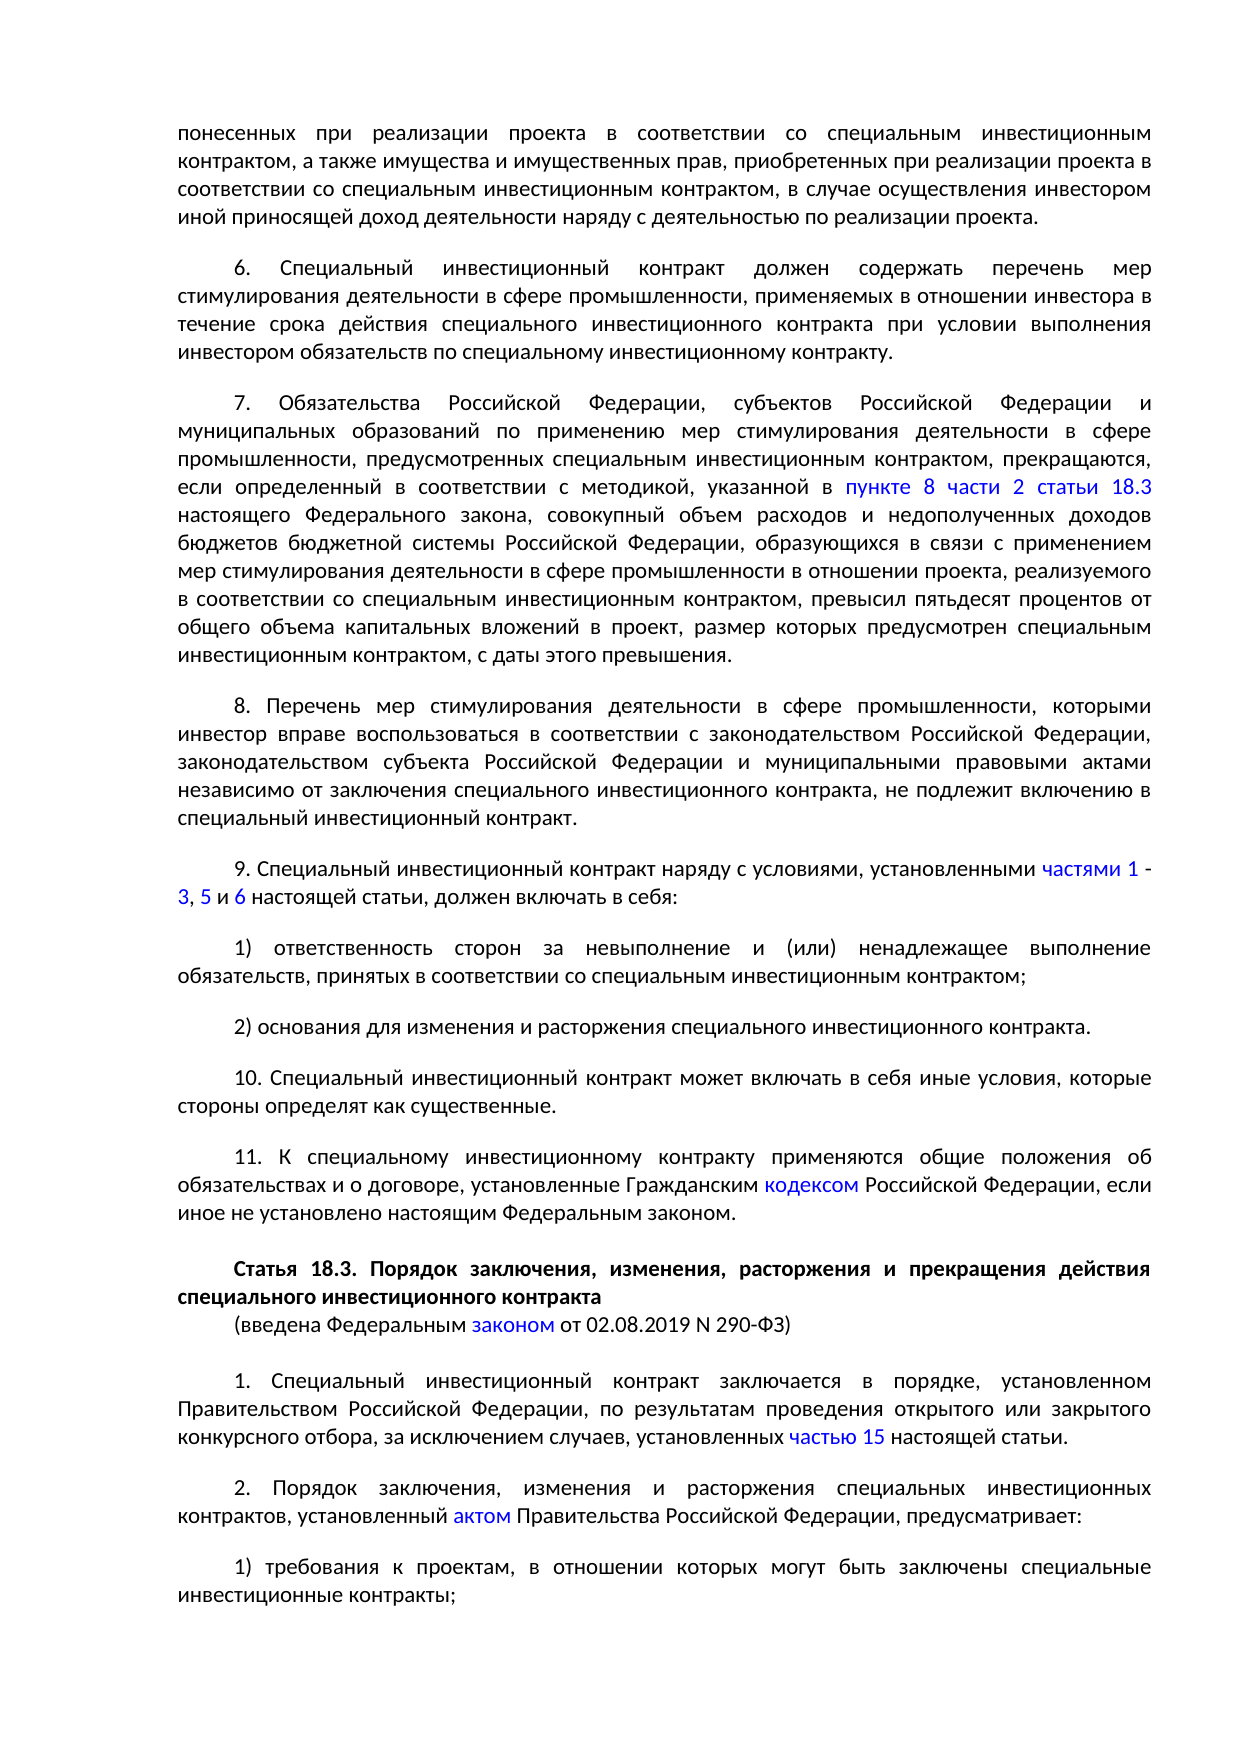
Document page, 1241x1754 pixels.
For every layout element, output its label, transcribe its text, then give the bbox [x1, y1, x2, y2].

text 1) ответственность сторон за невыполнение и (или) ненадлежащее выполнение обязательств, принятых в соответствии со специальным инвестиционным контрактом; [177, 933, 1152, 989]
text 9. Специальный инвестиционный контракт наряду с условиями, установленными частями 1 - 3, 5 и 6 настоящей статьи, должен включать в себя: [177, 854, 1152, 910]
text 8. Перечень мер стимулирования деятельности в сфере промышленности, которыми инвестор вправе воспользоваться в соответствии с законодательством Российской Федерации, законодательством субъекта Российской Федерации и муниципальными правовыми актами независимо от заключения специального инвестиционного контракта, не подлежит включению в специальный инвестиционный контракт. [177, 691, 1152, 831]
text 11. К специальному инвестиционному контракту применяются общие положения об обязательствах и о договоре, установленные Гражданским кодексом Российской Федерации, если иное не установлено настоящим Федеральным законом. [177, 1142, 1152, 1226]
text 6. Специальный инвестиционный контракт должен содержать перечень мер стимулирования деятельности в сфере промышленности, применяемых в отношении инвестора в течение срока действия специального инвестиционного контракта при условии выполнения инвестором обязательств по специальному инвестиционному контракту. [177, 253, 1152, 365]
title Статья 18.3. Порядок заключения, изменения, расторжения и прекращения действия специального инвестиционного контракта [177, 1254, 1152, 1310]
text 1) требования к проектам, в отношении которых могут быть заключены специальные инвестиционные контракты; [177, 1552, 1152, 1608]
text (введена Федеральным законом от 02.08.2019 N 290-ФЗ) [177, 1310, 1152, 1338]
text 2) основания для изменения и расторжения специального инвестиционного контракта. [177, 1012, 1152, 1040]
text 2. Порядок заключения, изменения и расторжения специальных инвестиционных контрактов, установленный актом Правительства Российской Федерации, предусматривает: [177, 1473, 1152, 1529]
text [177, 118, 1152, 230]
text 1. Специальный инвестиционный контракт заключается в порядке, установленном Правительством Российской Федерации, по результатам проведения открытого или закрытого конкурсного отбора, за исключением случаев, установленных частью 15 настоящей статьи. [177, 1366, 1152, 1450]
text 10. Специальный инвестиционный контракт может включать в себя иные условия, которые стороны определят как существенные. [177, 1063, 1152, 1119]
text 7. Обязательства Российской Федерации, субъектов Российской Федерации и муниципальных образований по применению мер стимулирования деятельности в сфере промышленности, предусмотренных специальным инвестиционным контрактом, прекращаются, если определенный в соответствии с методикой, указанной в пункте 8 части 2 статьи 18.3 настоящего Федерального закона, совокупный объем расходов и недополученных доходов бюджетов бюджетной системы Российской Федерации, образующихся в связи с применением мер стимулирования деятельности в сфере промышленности в отношении проекта, реализуемого в соответствии со специальным инвестиционным контрактом, превысил пятьдесят процентов от общего объема капитальных вложений в проект, размер которых предусмотрен специальным инвестиционным контрактом, с даты этого превышения. [177, 388, 1152, 668]
